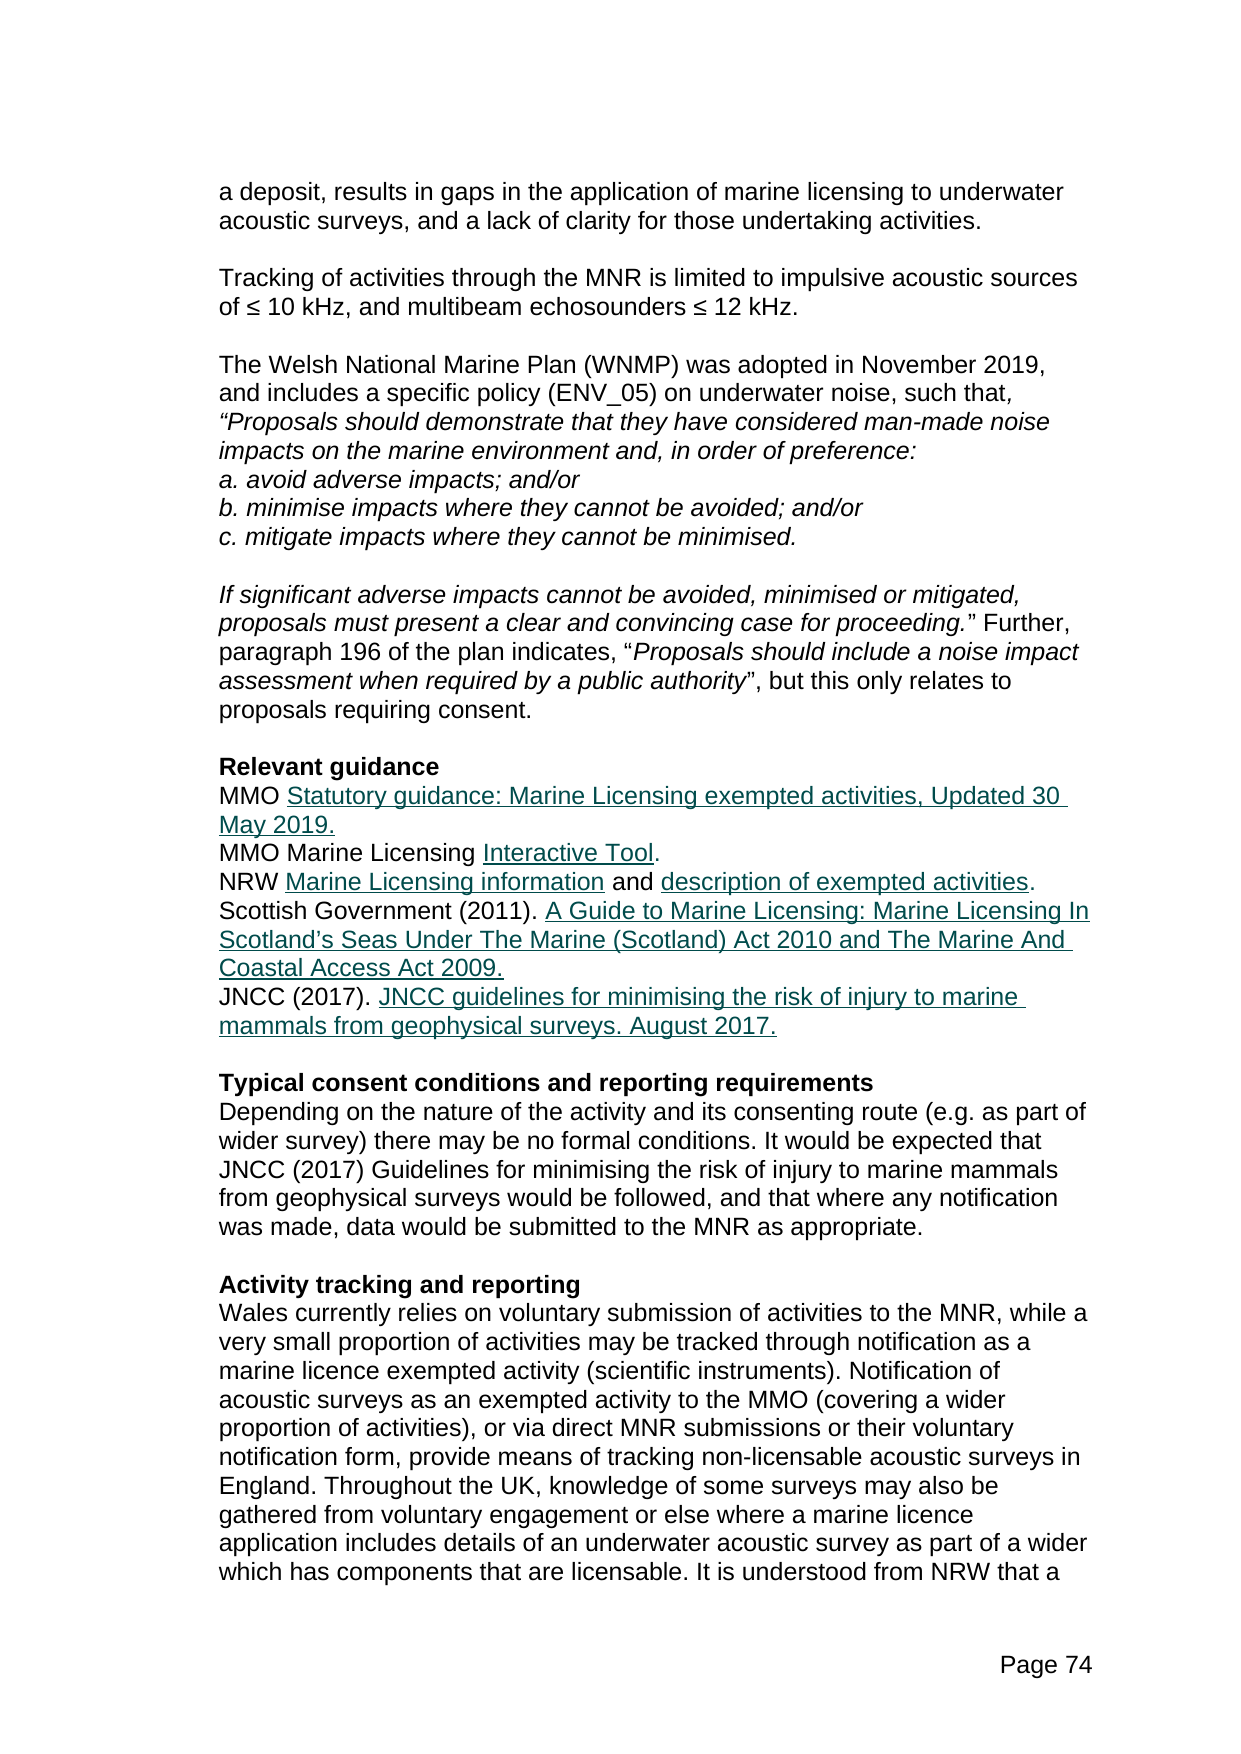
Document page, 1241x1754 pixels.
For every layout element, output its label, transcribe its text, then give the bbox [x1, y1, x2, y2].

text b. minimise impacts where they cannot be avoided; and/or [218, 493, 1092, 522]
text Depending on the nature of the activity and its consenting route (e.g. as part of wider survey) there may be no formal conditions. It would be expected that JNCC (2017) Guidelines for minimising the risk of injury to marine mammals from geophysical surveys would be followed, and that where any notification was made, data would be submitted to the MNR as appropriate. [218, 1097, 1092, 1241]
text The Welsh National Marine Plan (WNMP) was adopted in November 2019, and includes a specific policy (ENV_05) on underwater noise, such that, “Proposals should demonstrate that they have considered man-made noise impacts on the marine environment and, in order of preference: [218, 350, 1092, 465]
text NRW Marine Licensing information and description of exempted activities. [218, 867, 1092, 896]
text MMO Marine Licensing Interactive Tool. [218, 838, 1092, 867]
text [218, 1298, 1092, 1586]
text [218, 177, 1092, 235]
text Relevant guidance [218, 752, 1092, 781]
text Activity tracking and reporting [218, 1270, 1092, 1298]
text JNCC (2017). JNCC guidelines for minimising the risk of injury to marine mammals from geophysical surveys. August 2017. [218, 982, 1092, 1040]
text Scottish Government (2011). A Guide to Marine Licensing: Marine Licensing In Scotland’s Seas Under The Marine (Scotland) Act 2010 and The Marine And Coastal Access Act 2009. [218, 896, 1092, 982]
text If significant adverse impacts cannot be avoided, minimised or mitigated, proposals must present a clear and convincing case for proceeding.” Further, paragraph 196 of the plan indicates, “Proposals should include a noise impact assessment when required by a public authority”, but this only relates to proposals requiring consent. [218, 580, 1092, 723]
text c. mitigate impacts where they cannot be minimised. [218, 522, 1092, 551]
text a. avoid adverse impacts; and/or [218, 465, 1092, 493]
text Typical consent conditions and reporting requirements [218, 1068, 1092, 1097]
text Tracking of activities through the MNR is limited to impulsive acoustic sources of ≤ 10 kHz, and multibeam echosounders ≤ 12 kHz. [218, 263, 1092, 321]
text MMO Statutory guidance: Marine Licensing exempted activities, Updated 30 May 2019. [218, 781, 1092, 838]
